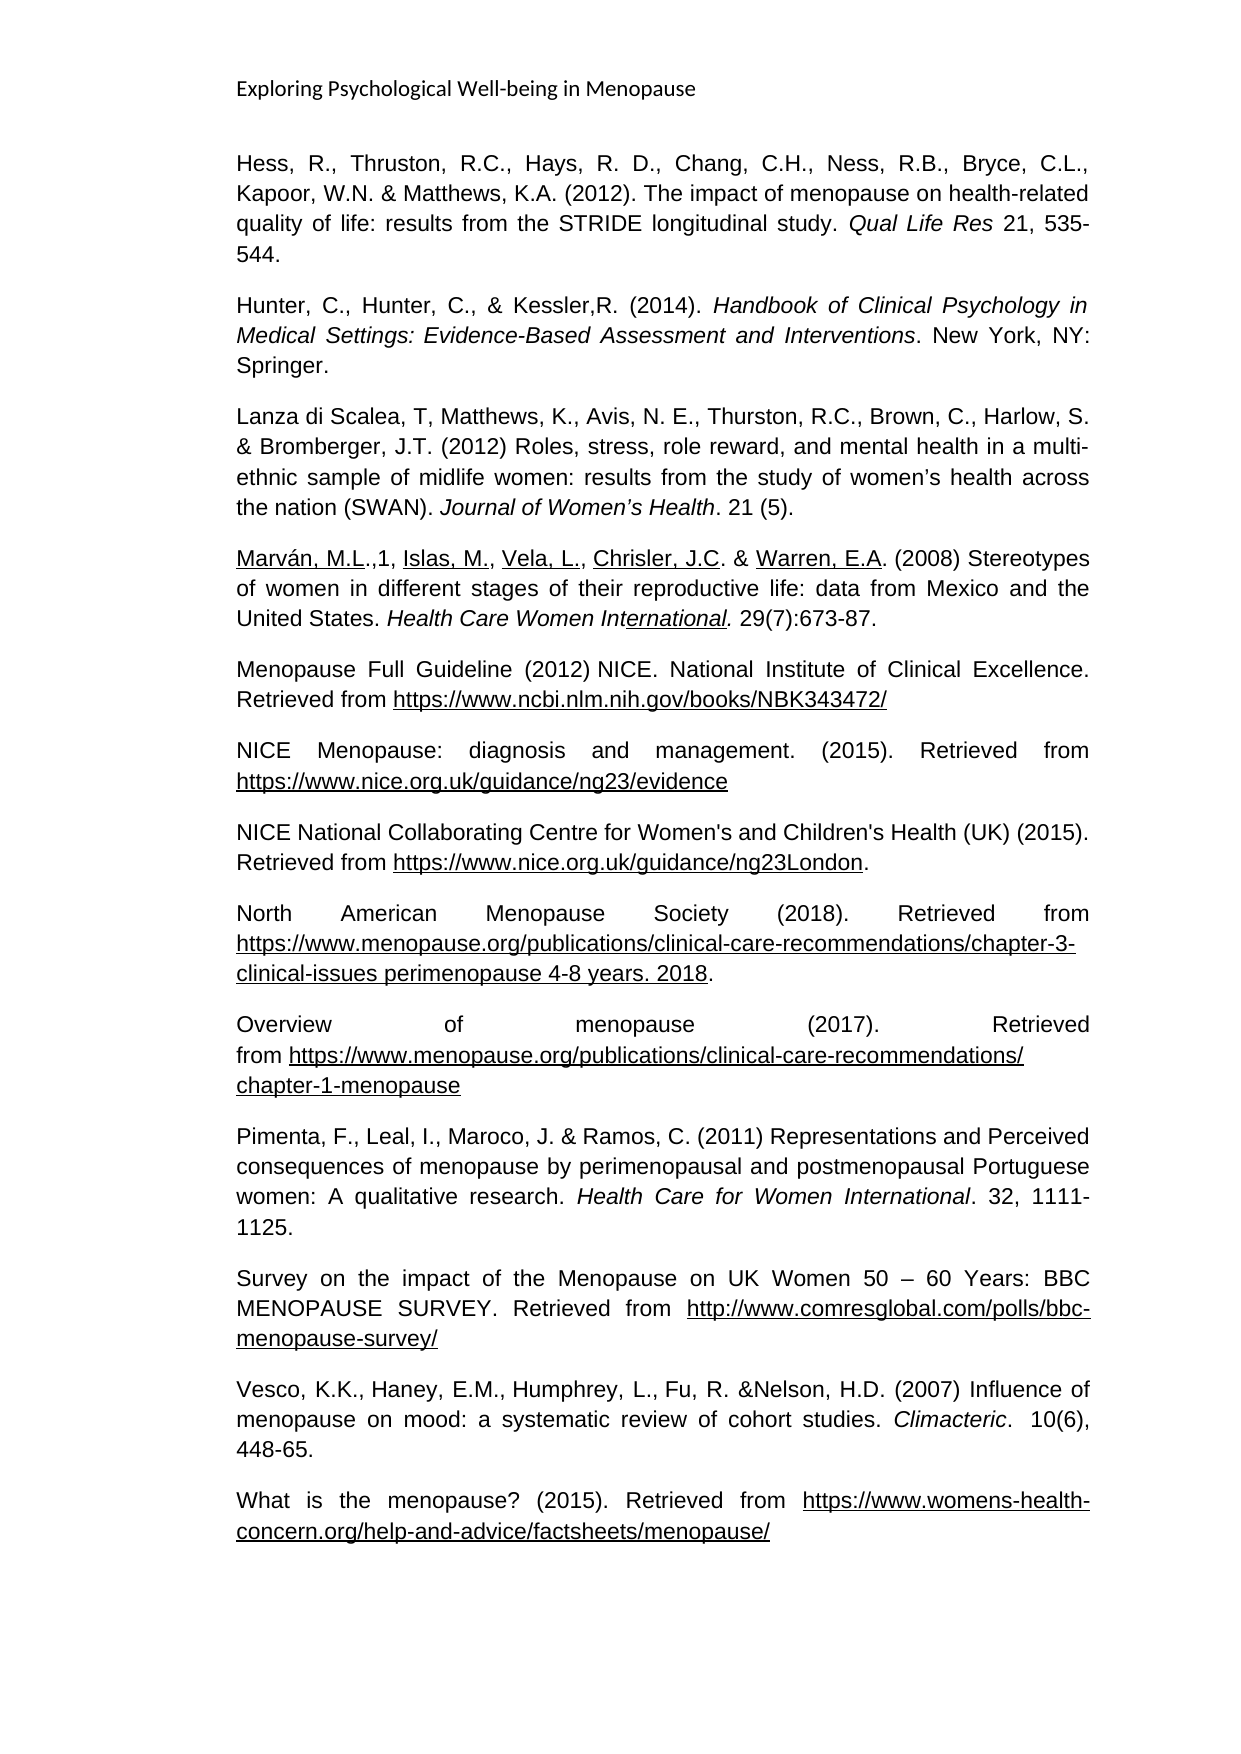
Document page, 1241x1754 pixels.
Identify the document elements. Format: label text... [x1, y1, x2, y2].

text Vesco, K.K., Haney, E.M., Humphrey, L., Fu, R. &Nelson, H.D. (2007) Influence of menopause on mood: a systematic review of cohort studies. Climacteric. 10(6), 448-65. [236, 1376, 1090, 1463]
text North American Menopause Society (2018). Retrieved from https://www.menopause.org/publications/clinical-care-recommendations/chapter-3-clinical-issues perimenopause 4-8 years. 2018. [236, 900, 1090, 987]
text NICE Menopause: diagnosis and management. (2015). Retrieved from https://www.nice.org.uk/guidance/ng23/evidence [236, 737, 1090, 794]
text Lanza di Scalea, T, Matthews, K., Avis, N. E., Thurston, R.C., Brown, C., Harlow, S. & Bromberger, J.T. (2012) Roles, stress, role reward, and mental health in a multi-ethnic sample of midlife women: results from the study of women’s health across the nation (SWAN). Journal of Women’s Health. 21 (5). [236, 403, 1090, 520]
text Pimenta, F., Leal, I., Maroco, J. & Ramos, C. (2011) Representations and Perceived consequences of menopause by perimenopausal and postmenopausal Portuguese women: A qualitative research. Health Care for Women International. 32, 1111-1125. [236, 1123, 1090, 1240]
text Overview of menopause (2017). Retrieved from https://www.menopause.org/publications/clinical-care-recommendations/chapter-1-menopause [236, 1011, 1090, 1098]
text Menopause Full Guideline (2012) NICE. National Institute of Clinical Excellence. Retrieved from https://www.ncbi.nlm.nih.gov/books/NBK343472/ [236, 656, 1090, 713]
text Hunter, C., Hunter, C., & Kessler,R. (2014). Handbook of Clinical Psychology in Medical Settings: Evidence-Based Assessment and Interventions. New York, NY: Springer. [236, 292, 1090, 378]
text Survey on the impact of the Menopause on UK Women 50 – 60 Years: BBC MENOPAUSE SURVEY. Retrieved from http://www.comresglobal.com/polls/bbc-menopause-survey/ [236, 1264, 1090, 1351]
text What is the menopause? (2015). Retrieved from https://www.womens-health-concern.org/help-and-advice/factsheets/menopause/ [236, 1487, 1090, 1544]
text Marván, M.L.,1, Islas, M., Vela, L., Chrisler, J.C. & Warren, E.A. (2008) Stereotypes of women in different stages of their reproductive life: data from Mexico and the United States. Health Care Women International. 29(7):673-87. [236, 545, 1090, 632]
text NICE National Collaborating Centre for Women's and Children's Health (UK) (2015). Retrieved from https://www.nice.org.uk/guidance/ng23London. [236, 819, 1090, 875]
text Hess, R., Thruston, R.C., Hays, R. D., Chang, C.H., Ness, R.B., Bryce, C.L., Kapoor, W.N. & Matthews, K.A. (2012). The impact of menopause on health-related quality of life: results from the STRIDE longitudinal study. Qual Life Res 21, 535-544. [236, 150, 1090, 267]
